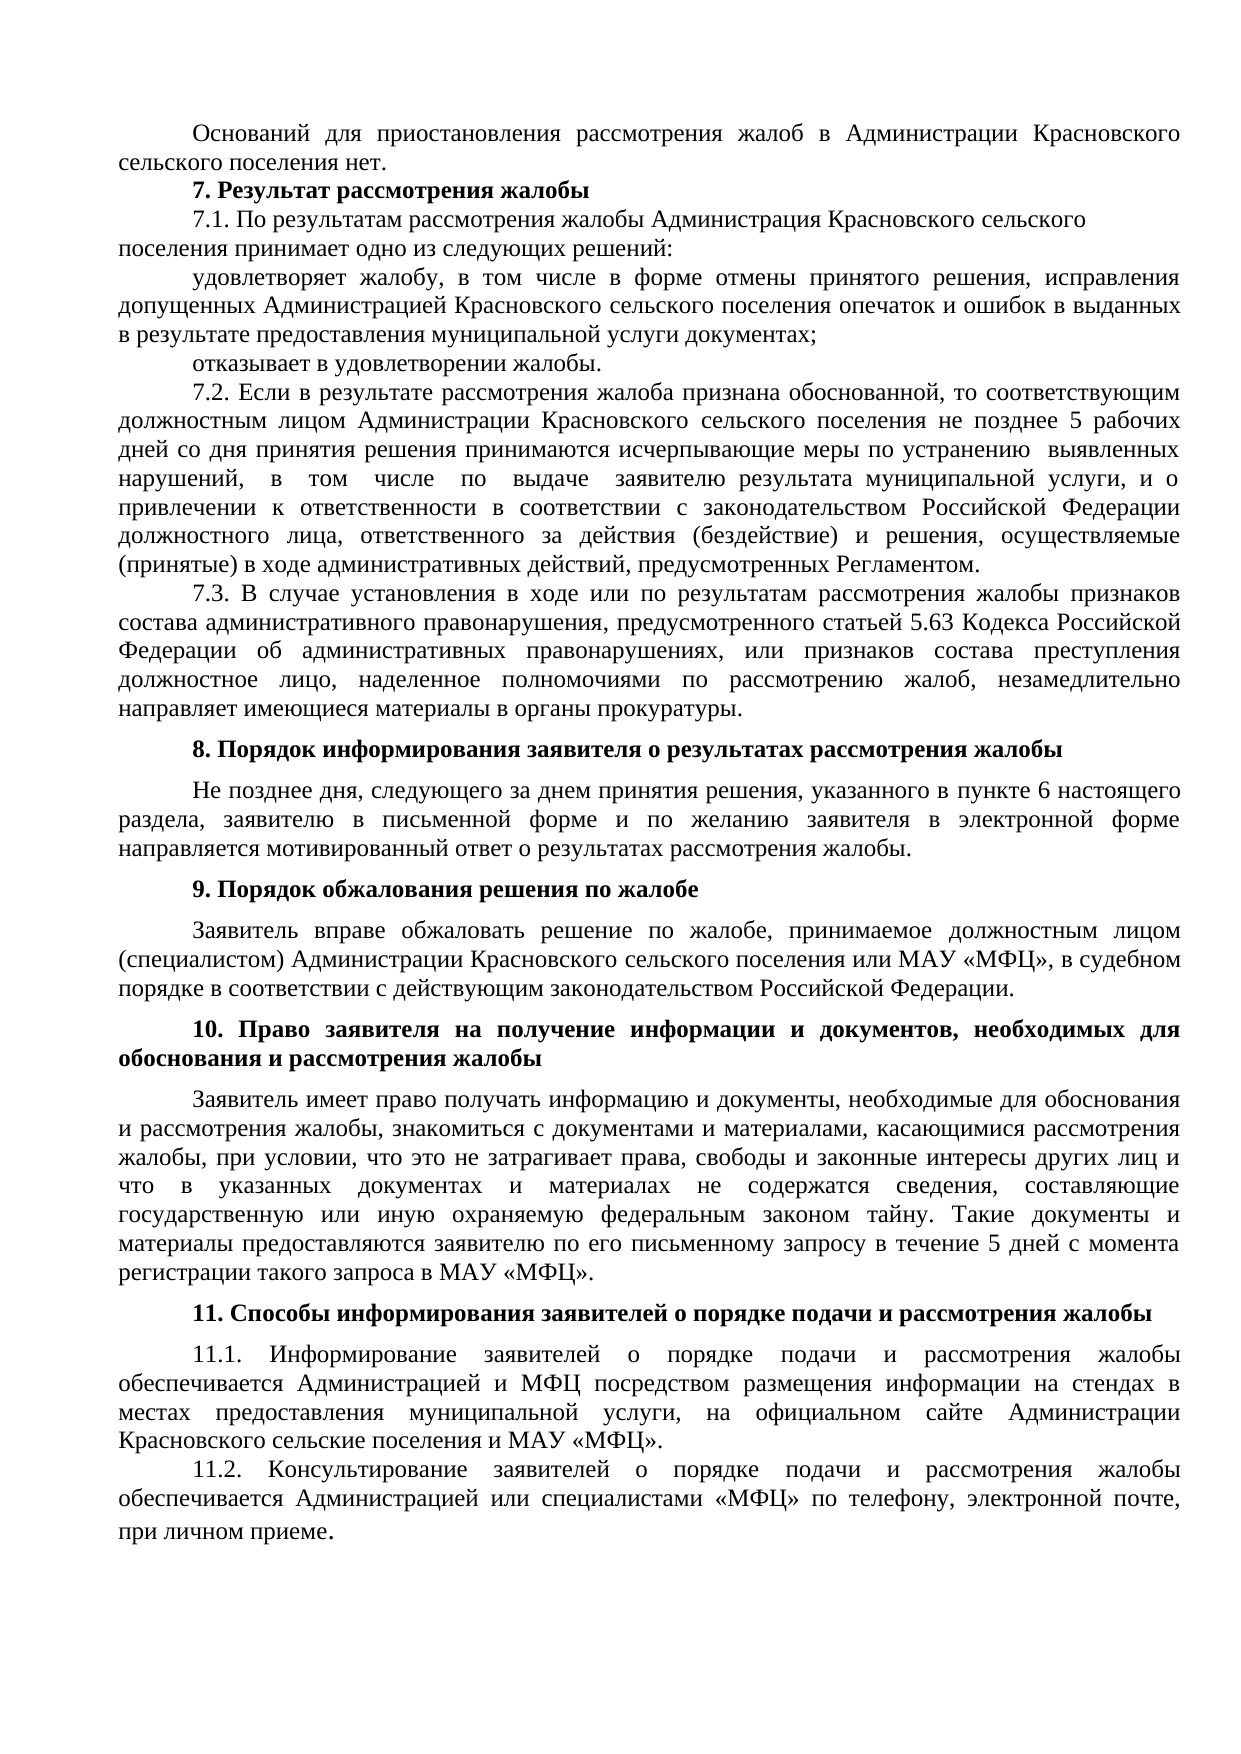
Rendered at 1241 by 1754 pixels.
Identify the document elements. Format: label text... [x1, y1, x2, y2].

text 8. Порядок информирования заявителя о результатах рассмотрения жалобы [118, 734, 1181, 763]
text 7.3. В случае установления в ходе или по результатам рассмотрения жалобы признаков состава административного правонарушения, предусмотренного статьей 5.63 Кодекса Российской Федерации об административных правонарушениях, или признаков состава преступления должностное лицо, наделенное полномочиями по рассмотрению жалоб, незамедлительно направляет имеющиеся материалы в органы прокуратуры. [118, 578, 1181, 722]
text Заявитель вправе обжаловать решение по жалобе, принимаемое должностным лицом (специалистом) Администрации Красновского сельского поселения или МАУ «МФЦ», в судебном порядке в соответствии с действующим законодательством Российской Федерации. [118, 916, 1181, 1002]
text Заявитель имеет право получать информацию и документы, необходимые для обоснования и рассмотрения жалобы, знакомиться с документами и материалами, касающимися рассмотрения жалобы, при условии, что это не затрагивает права, свободы и законные интересы других лиц и что в указанных документах и материалах не содержатся сведения, составляющие государственную или иную охраняемую федеральным законом тайну. Такие документы и материалы предоставляются заявителю по его письменному запросу в течение 5 дней с момента регистрации такого запроса в МАУ «МФЦ». [118, 1084, 1181, 1286]
text удовлетворяет жалобу, в том числе в форме отмены принятого решения, исправления допущенных Администрацией Красновского сельского поселения опечаток и ошибок в выданных в результате предоставления муниципальной услуги документах; [118, 262, 1181, 348]
text 11.2. Консультирование заявителей о порядке подачи и рассмотрения жалобы обеспечивается Администрацией или специалистами «МФЦ» по телефону, электронной почте, при личном приеме. [118, 1454, 1181, 1545]
text 9. Порядок обжалования решения по жалобе [118, 874, 1181, 903]
text 11. Способы информирования заявителей о порядке подачи и рассмотрения жалобы [118, 1298, 1181, 1327]
text Не позднее дня, следующего за днем принятия решения, указанного в пункте 6 настоящего раздела, заявителю в письменной форме и по желанию заявителя в электронной форме направляется мотивированный ответ о результатах рассмотрения жалобы. [118, 776, 1181, 862]
text 11.1. Информирование заявителей о порядке подачи и рассмотрения жалобы обеспечивается Администрацией и МФЦ посредством размещения информации на стендах в местах предоставления муниципальной услуги, на официальном сайте Администрации Красновского сельские поселения и МАУ «МФЦ». [118, 1339, 1181, 1454]
text 7.2. Если в результате рассмотрения жалоба признана обоснованной, то соответствующим должностным лицом Администрации Красновского сельского поселения не позднее 5 рабочих дней со дня принятия решения принимаются исчерпывающие меры по устранению выявленных нарушений, в том числе по выдаче заявителю результата муниципальной услуги, и о привлечении к ответственности в соответствии с законодательством Российской Федерации должностного лица, ответственного за действия (бездействие) и решения, осуществляемые (принятые) в ходе административных действий, предусмотренных Регламентом. [118, 377, 1181, 578]
text 7. Результат рассмотрения жалобы [118, 176, 1181, 204]
text 7.1. По результатам рассмотрения жалобы Администрация Красновского сельского поселения принимает одно из следующих решений: [118, 204, 1181, 262]
text Оснований для приостановления рассмотрения жалоб в Администрации Красновского сельского поселения нет. [118, 118, 1181, 176]
text отказывает в удовлетворении жалобы. [118, 348, 1181, 377]
text 10. Право заявителя на получение информации и документов, необходимых для обоснования и рассмотрения жалобы [118, 1014, 1181, 1072]
